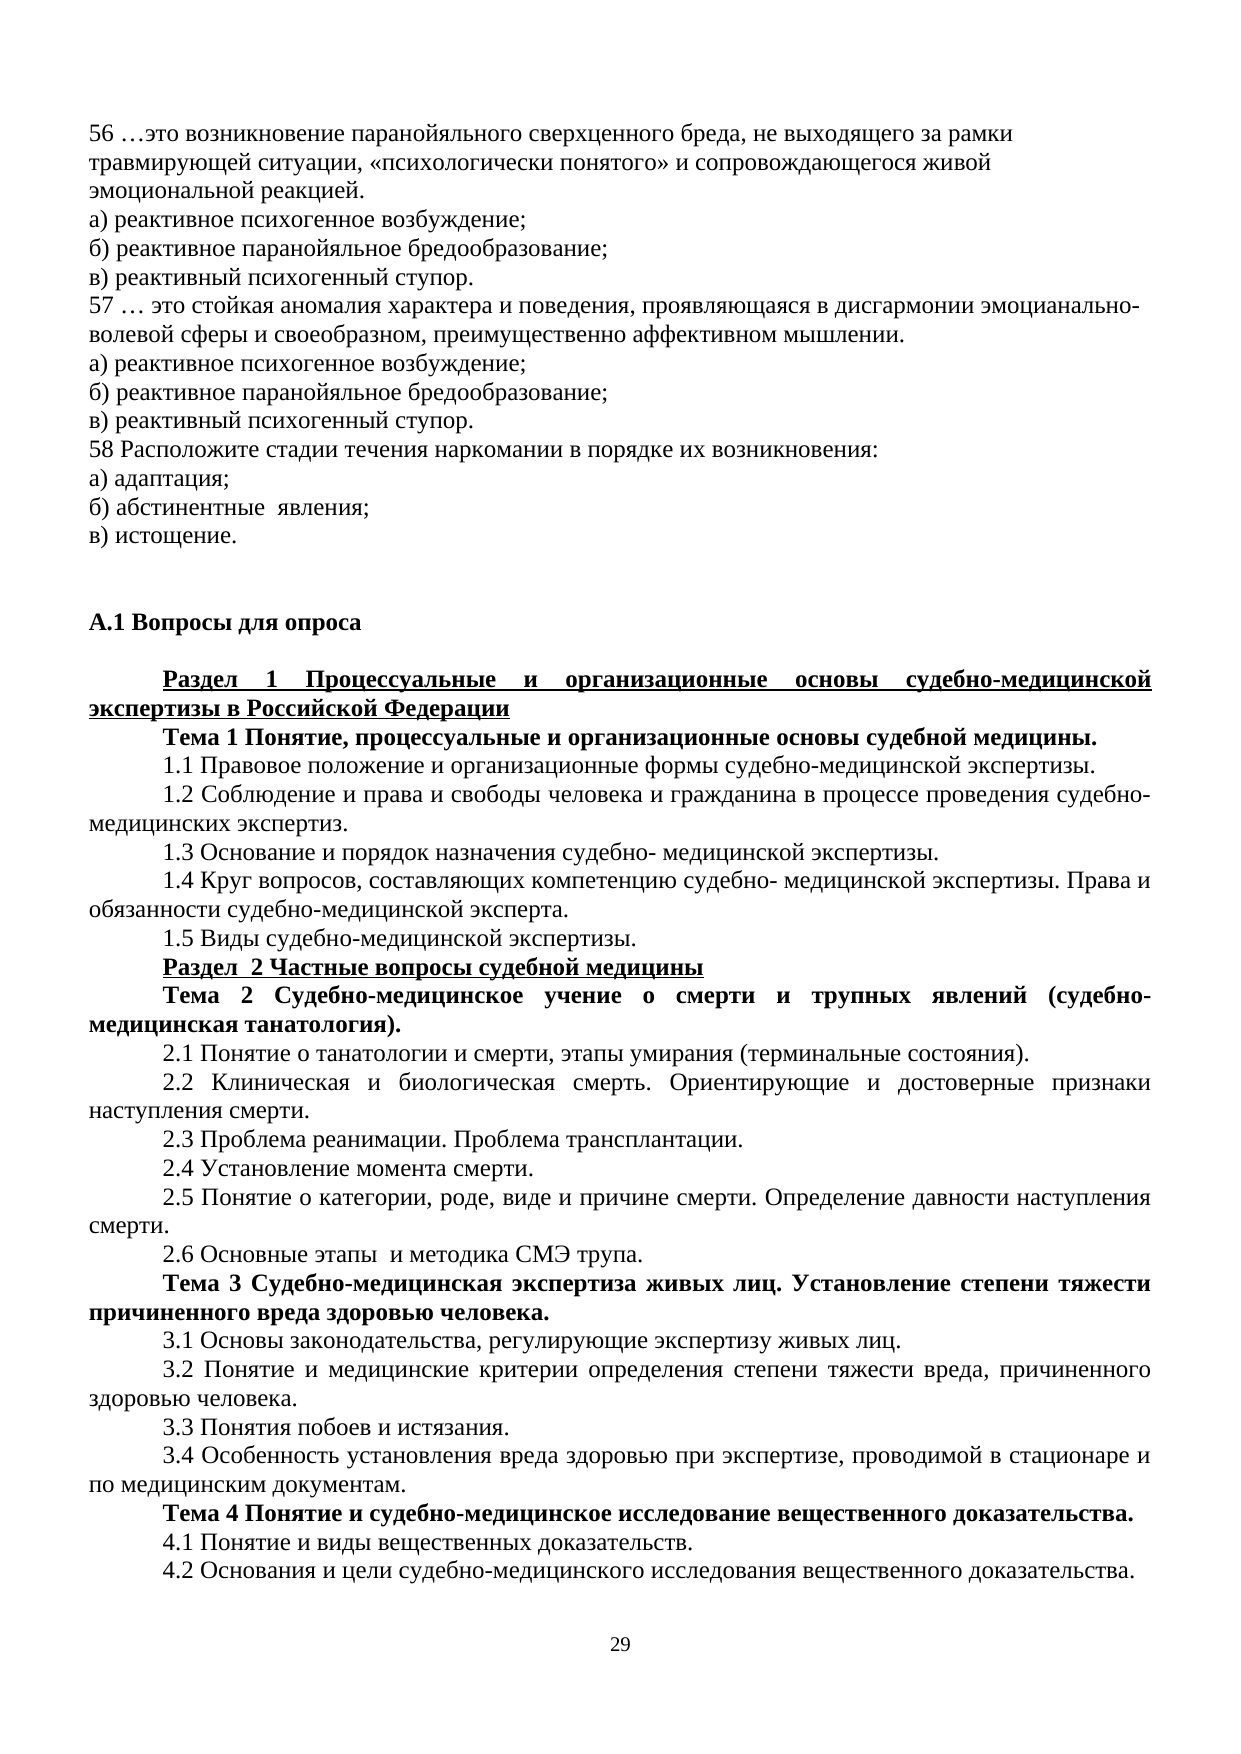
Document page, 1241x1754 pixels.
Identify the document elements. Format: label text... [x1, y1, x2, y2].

text 2.4 Установление момента смерти. [88, 1153, 1152, 1182]
text б) абстинентные явления; [88, 492, 1152, 521]
text 1.1 Правовое положение и организационные формы судебно-медицинской экспертизы. [88, 751, 1152, 779]
text 2.6 Основные этапы и методика СМЭ трупа. [88, 1239, 1152, 1268]
text 4.1 Понятие и виды вещественных доказательств. [88, 1527, 1152, 1556]
text 57 … это стойкая аномалия характера и поведения, проявляющаяся в дисгармонии эмоцианально-волевой сферы и своеобразном, преимущественно аффективном мышлении. [88, 291, 1152, 348]
text 3.4 Особенность установления вреда здоровью при экспертизе, проводимой в стационаре и по медицинским документам. [88, 1441, 1152, 1498]
text 2.5 Понятие о категории, роде, виде и причине смерти. Определение давности наступления смерти. [88, 1182, 1152, 1239]
text 3.2 Понятие и медицинские критерии определения степени тяжести вреда, причиненного здоровью человека. [88, 1354, 1152, 1412]
text Тема 4 Понятие и судебно-медицинское исследование вещественного доказательства. [88, 1498, 1152, 1527]
text 2.3 Проблема реанимации. Проблема трансплантации. [88, 1124, 1152, 1153]
text Тема 3 Судебно-медицинская экспертиза живых лиц. Установление степени тяжести причиненного вреда здоровью человека. [88, 1268, 1152, 1326]
text Тема 1 Понятие, процессуальные и организационные основы судебной медицины. [88, 722, 1152, 751]
text А.1 Вопросы для опроса [88, 607, 1152, 636]
text 1.2 Соблюдение и права и свободы человека и гражданина в процессе проведения судебно-медицинских экспертиз. [88, 779, 1152, 837]
text б) реактивное паранойяльное бредообразование; [88, 233, 1152, 262]
text 58 Расположите стадии течения наркомании в порядке их возникновения: [88, 434, 1152, 463]
text 1.4 Круг вопросов, составляющих компетенцию судебно- медицинской экспертизы. Права и обязанности судебно-медицинской эксперта. [88, 866, 1152, 923]
text 2.2 Клиническая и биологическая смерть. Ориентирующие и достоверные признаки наступления смерти. [88, 1067, 1152, 1124]
text а) реактивное психогенное возбуждение; [88, 204, 1152, 233]
text Тема 2 Судебно-медицинское учение о смерти и трупных явлений (судебно-медицинская танатология). [88, 981, 1152, 1038]
text 3.3 Понятия побоев и истязания. [88, 1412, 1152, 1441]
text 2.1 Понятие о танатологии и смерти, этапы умирания (терминальные состояния). [88, 1038, 1152, 1067]
text 4.2 Основания и цели судебно-медицинского исследования вещественного доказательства. [88, 1556, 1152, 1584]
text а) адаптация; [88, 463, 1152, 492]
text Раздел 1 Процессуальные и организационные основы судебно-медицинской экспертизы в Российской Федерации [88, 664, 1152, 722]
text 56 …это возникновение паранойяльного сверхценного бреда, не выходящего за рамки травмирующей ситуации, «психологически понятого» и сопровождающегося живой эмоциональной реакцией. [88, 118, 1152, 204]
text 1.3 Основание и порядок назначения судебно- медицинской экспертизы. [88, 837, 1152, 866]
text а) реактивное психогенное возбуждение; [88, 348, 1152, 377]
text в) реактивный психогенный ступор. [88, 262, 1152, 291]
text 3.1 Основы законодательства, регулирующие экспертизу живых лиц. [88, 1326, 1152, 1354]
text б) реактивное паранойяльное бредообразование; [88, 377, 1152, 406]
text 1.5 Виды судебно-медицинской экспертизы. [88, 923, 1152, 952]
text в) истощение. [88, 521, 1152, 549]
text Раздел 2 Частные вопросы судебной медицины [88, 952, 1152, 981]
text в) реактивный психогенный ступор. [88, 406, 1152, 434]
